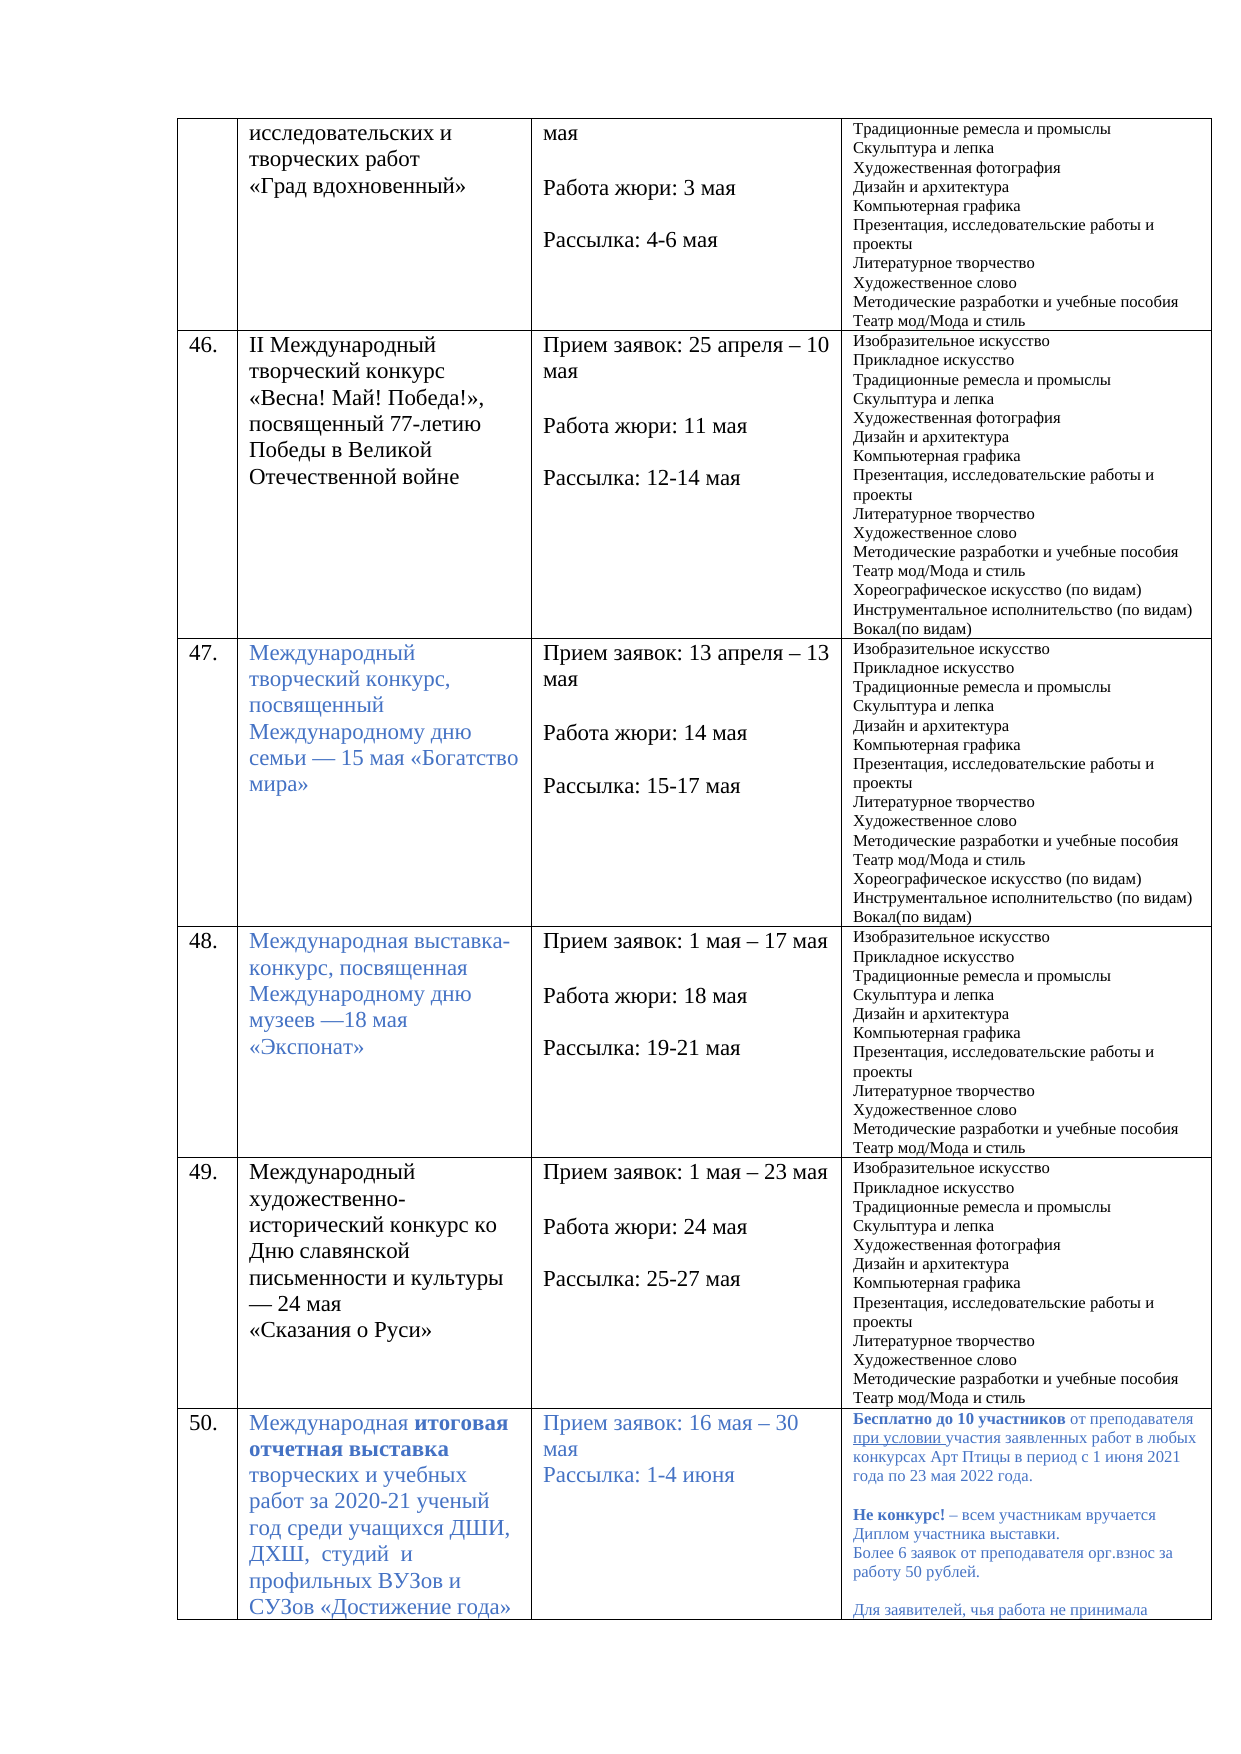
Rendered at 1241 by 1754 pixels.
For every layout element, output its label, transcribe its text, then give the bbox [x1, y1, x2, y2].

table_cell II Международный творческий конкурс «Весна! Май! Победа!», посвященный 77-летию Победы в Великой Отечественной войне [238, 331, 531, 638]
table_cell [178, 119, 237, 330]
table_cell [532, 1409, 841, 1619]
table_cell [178, 1409, 237, 1619]
table_cell Международная выставка-конкурс, посвященная Международному дню музеев —18 мая «Экспонат» [238, 927, 531, 1157]
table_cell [238, 119, 531, 330]
table_cell Прием заявок: 1 мая – 17 мая Работа жюри: 18 мая Рассылка: 19-21 мая [532, 927, 841, 1157]
table_cell [178, 331, 237, 638]
table_cell Международный художественно-исторический конкурс ко Дню славянской письменности и культуры — 24 мая «Сказания о Руси» [238, 1158, 531, 1407]
table_cell [178, 927, 237, 1157]
table_cell [178, 639, 237, 926]
table_cell [178, 1158, 237, 1407]
table_cell Международный творческий конкурс, посвященный Международному дню семьи — 15 мая «Богатство мира» [238, 639, 531, 926]
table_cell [238, 1409, 531, 1619]
table_cell Изобразительное искусство Прикладное искусство Традиционные ремесла и промыслы Скульптура и лепка Дизайн и архитектура Компьютерная графика Презентация, исследовательские работы и проекты Литературное творчество Художественное слово Методические разработки и учебные пособия Театр мод/Мода и стиль Хореографическое искусство (по видам) Инструментальное исполнительство (по видам) Вокал(по видам) [842, 639, 1211, 926]
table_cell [842, 1409, 1211, 1619]
table_cell Прием заявок: 13 апреля – 13 мая Работа жюри: 14 мая Рассылка: 15-17 мая [532, 639, 841, 926]
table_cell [842, 119, 1211, 330]
table_cell Прием заявок: 25 апреля – 10 мая Работа жюри: 11 мая Рассылка: 12-14 мая [532, 331, 841, 638]
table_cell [532, 119, 841, 330]
table_cell Изобразительное искусство Прикладное искусство Традиционные ремесла и промыслы Скульптура и лепка Дизайн и архитектура Компьютерная графика Презентация, исследовательские работы и проекты Литературное творчество Художественное слово Методические разработки и учебные пособия Театр мод/Мода и стиль [842, 927, 1211, 1157]
table_cell Прием заявок: 1 мая – 23 мая Работа жюри: 24 мая Рассылка: 25-27 мая [532, 1158, 841, 1407]
